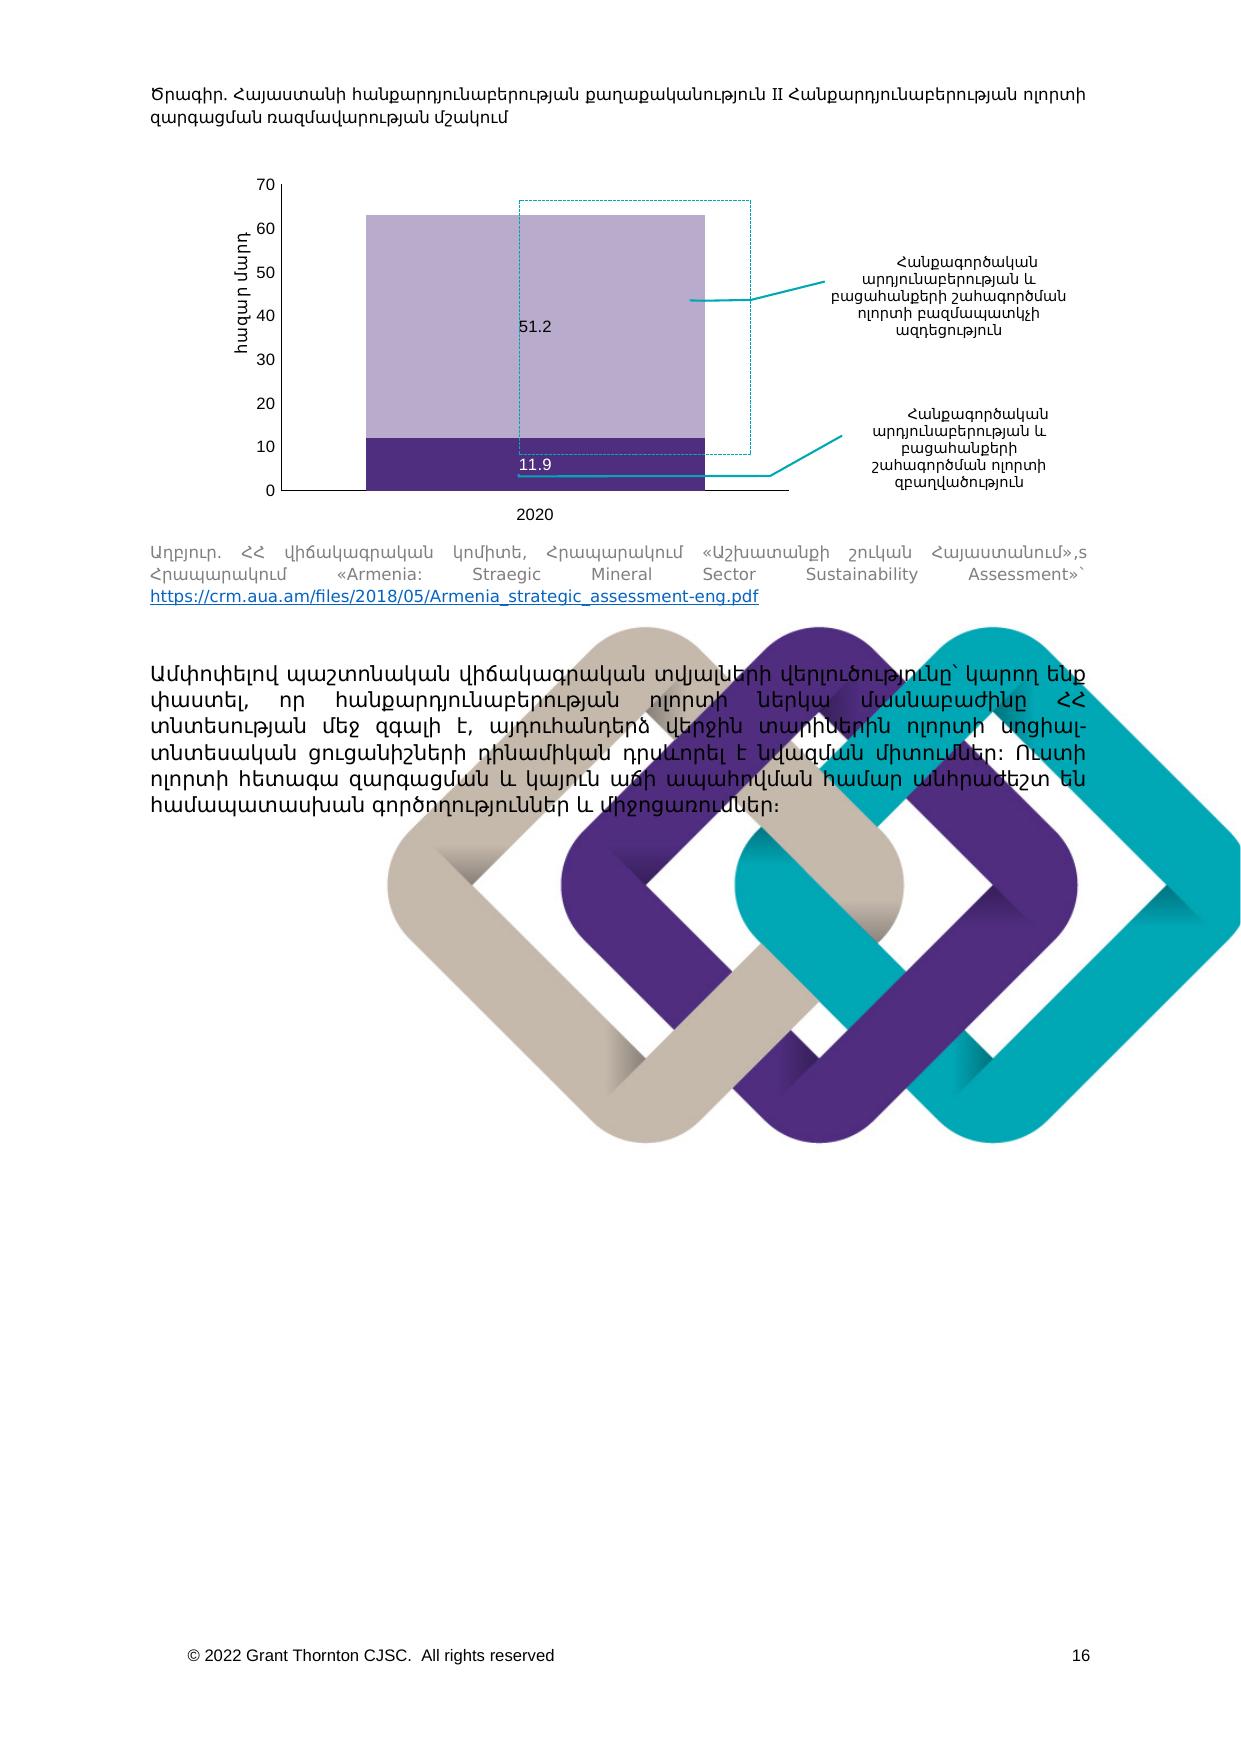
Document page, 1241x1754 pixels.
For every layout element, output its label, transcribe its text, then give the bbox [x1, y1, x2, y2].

picture [294, 610, 1241, 1158]
text Ամփոփելով պաշտոնական վիճակագրական տվյալների վերլուծությունը՝ կարող ենք փաստել, որ հանքարդյունաբերության ոլորտի ներկա մասնաբաժինը ՀՀ տնտեսության մեջ զգալի է, այդուհանդերձ վերջին տարիներին ոլորտի սոցիալ-տնտեսական ցուցանիշների դինամիկան դրսևորել է նվազման միտումներ: Ուստի ոլորտի հետագա զարգացման և կայուն աճի ապահովման համար անհրաժեշտ են համապատասխան գործողություններ և միջոցառումներ։ [150, 662, 1087, 817]
text Աղբյուր. ՀՀ վիճակագրական կոմիտե, Հրապարակում «Աշխատանքի շուկան Հայաստանում»,s Հրապարակում «Armenia: Straegic Mineral Sector Sustainability Assessment»` https://crm.aua.am/files/2018/05/Armenia_strategic_assessment-eng.pdf [150, 543, 1087, 606]
